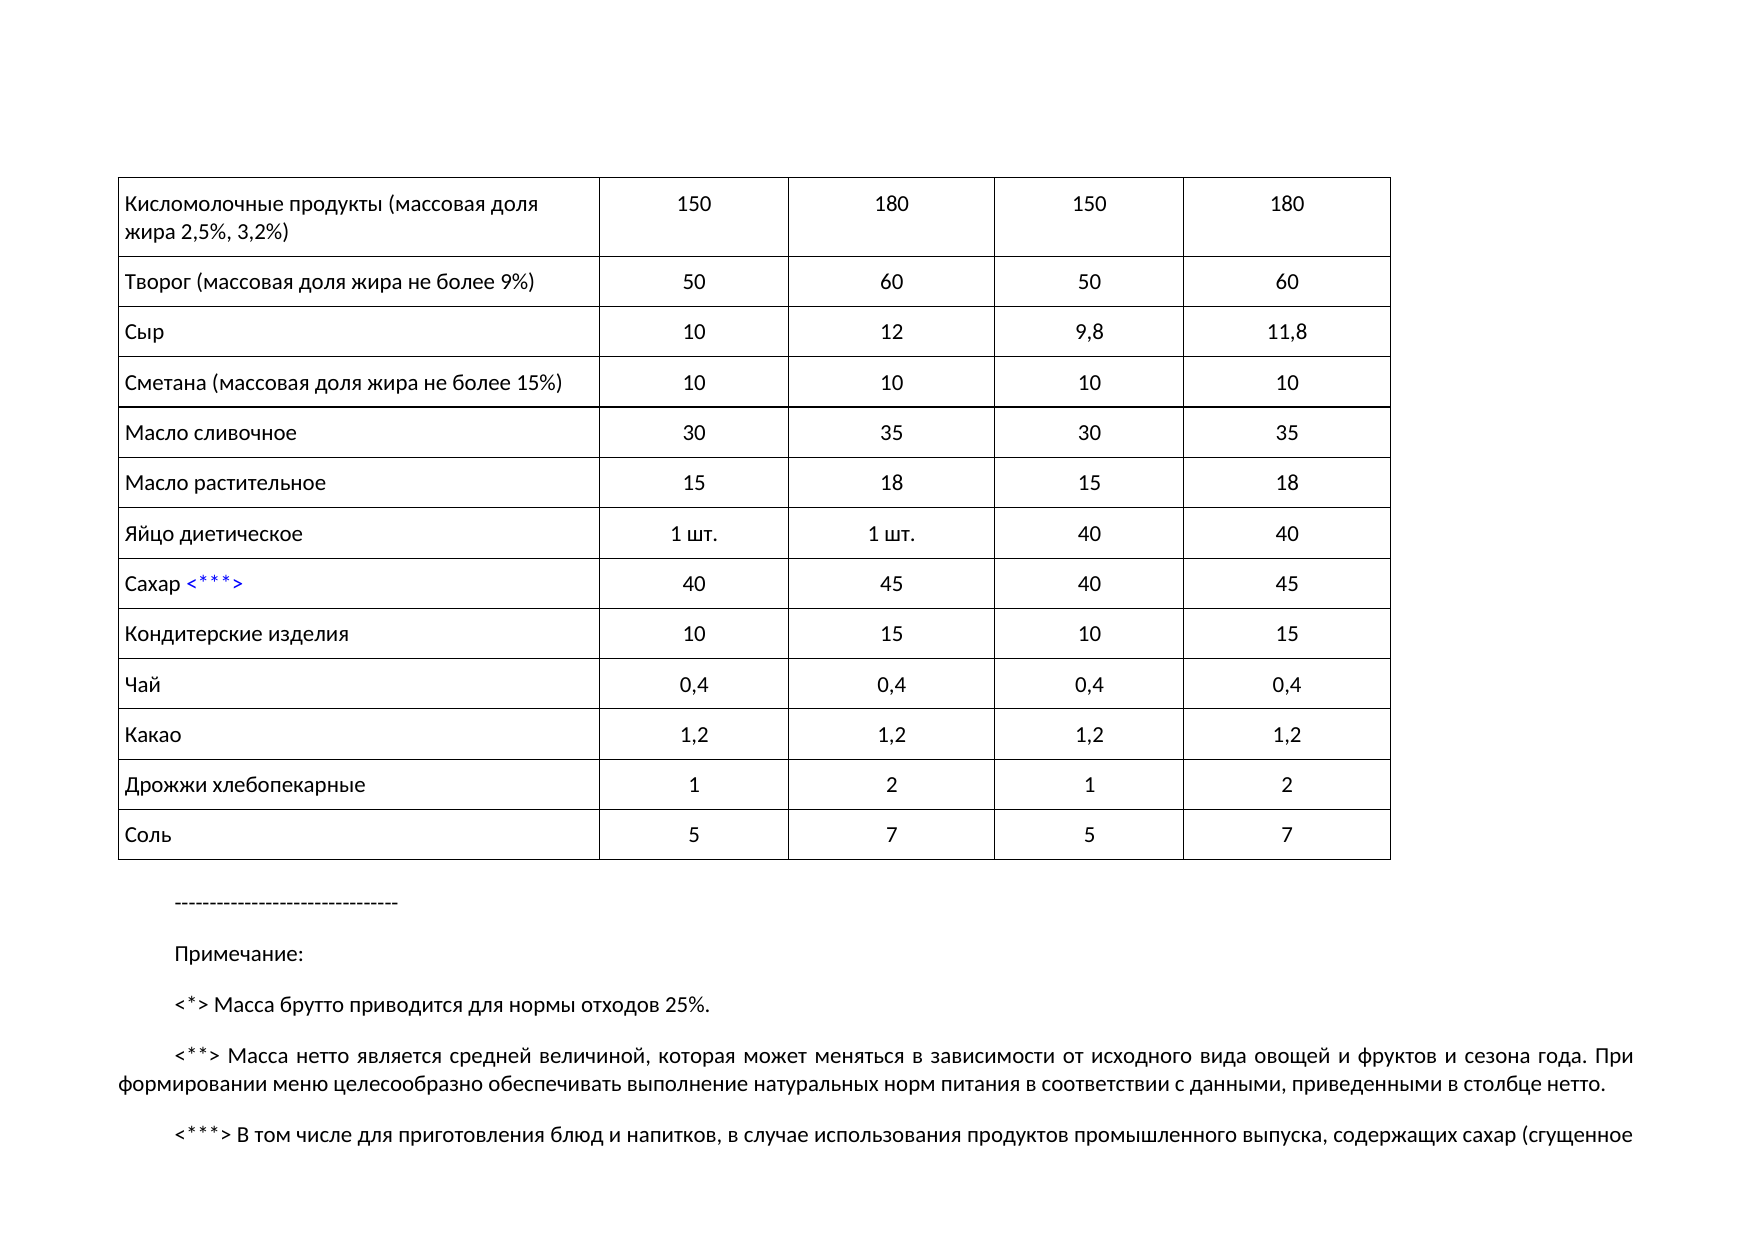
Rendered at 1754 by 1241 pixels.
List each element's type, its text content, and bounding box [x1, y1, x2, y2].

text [118, 1120, 1636, 1148]
table_cell 1,2 [1184, 709, 1390, 759]
table_cell 10 [995, 357, 1183, 406]
text <**> Масса нетто является средней величиной, которая может меняться в зависимости от исходного вида овощей и фруктов и сезона года. При формировании меню целесообразно обеспечивать выполнение натуральных норм питания в соответствии с данными, приведенными в столбце нетто. [118, 1041, 1636, 1097]
table_cell 7 [1184, 810, 1390, 859]
table_cell 30 [600, 408, 788, 457]
table_cell 1 [600, 760, 788, 809]
table_cell 35 [1184, 408, 1390, 457]
table_cell 40 [1184, 508, 1390, 557]
table_cell 15 [1184, 609, 1390, 658]
table_cell 40 [995, 559, 1183, 608]
table_cell 1 [995, 760, 1183, 809]
table_cell Соль [119, 810, 599, 859]
table_cell 45 [789, 559, 994, 608]
table_cell 18 [789, 458, 994, 507]
table_cell 0,4 [1184, 659, 1390, 708]
table_cell 15 [995, 458, 1183, 507]
table_cell 30 [995, 408, 1183, 457]
table_cell Какао [119, 709, 599, 759]
text -------------------------------- [118, 888, 1636, 916]
table_cell 40 [995, 508, 1183, 557]
table_cell 10 [600, 307, 788, 356]
table_cell 150 [600, 178, 788, 256]
table_cell Сметана (массовая доля жира не более 15%) [119, 357, 599, 406]
table_cell 45 [1184, 559, 1390, 608]
table_cell 15 [789, 609, 994, 658]
table_cell 50 [600, 257, 788, 306]
table_cell 10 [1184, 357, 1390, 406]
table_cell 9,8 [995, 307, 1183, 356]
table_cell 1 шт. [600, 508, 788, 557]
table_cell 11,8 [1184, 307, 1390, 356]
table_cell Творог (массовая доля жира не более 9%) [119, 257, 599, 306]
table_cell Чай [119, 659, 599, 708]
table_cell Дрожжи хлебопекарные [119, 760, 599, 809]
table_cell 50 [995, 257, 1183, 306]
table_cell 150 [995, 178, 1183, 256]
table_cell 40 [600, 559, 788, 608]
text Примечание: [118, 939, 1636, 967]
table_cell 0,4 [995, 659, 1183, 708]
table_cell Яйцо диетическое [119, 508, 599, 557]
table_cell 2 [789, 760, 994, 809]
table_cell Сыр [119, 307, 599, 356]
table_cell 10 [600, 357, 788, 406]
table_cell 0,4 [600, 659, 788, 708]
table_cell Масло растительное [119, 458, 599, 507]
table_cell 180 [1184, 178, 1390, 256]
table_cell 10 [995, 609, 1183, 658]
table_cell 60 [789, 257, 994, 306]
table_cell 2 [1184, 760, 1390, 809]
table_cell 10 [600, 609, 788, 658]
table_cell 15 [600, 458, 788, 507]
table_cell 7 [789, 810, 994, 859]
table_cell 1 шт. [789, 508, 994, 557]
table_cell Кисломолочные продукты (массовая доля жира 2,5%, 3,2%) [119, 178, 599, 256]
table_cell 180 [789, 178, 994, 256]
table_cell 35 [789, 408, 994, 457]
table_cell 12 [789, 307, 994, 356]
table_cell 5 [600, 810, 788, 859]
table_cell 5 [995, 810, 1183, 859]
table_cell 60 [1184, 257, 1390, 306]
table_cell Масло сливочное [119, 408, 599, 457]
table_cell 18 [1184, 458, 1390, 507]
table_cell 0,4 [789, 659, 994, 708]
text <*> Масса брутто приводится для нормы отходов 25%. [118, 990, 1636, 1018]
table_cell 1,2 [995, 709, 1183, 759]
table_cell Кондитерские изделия [119, 609, 599, 658]
table_cell 1,2 [789, 709, 994, 759]
table_cell 1,2 [600, 709, 788, 759]
table_cell Сахар <***> [119, 559, 599, 608]
table_cell 10 [789, 357, 994, 406]
